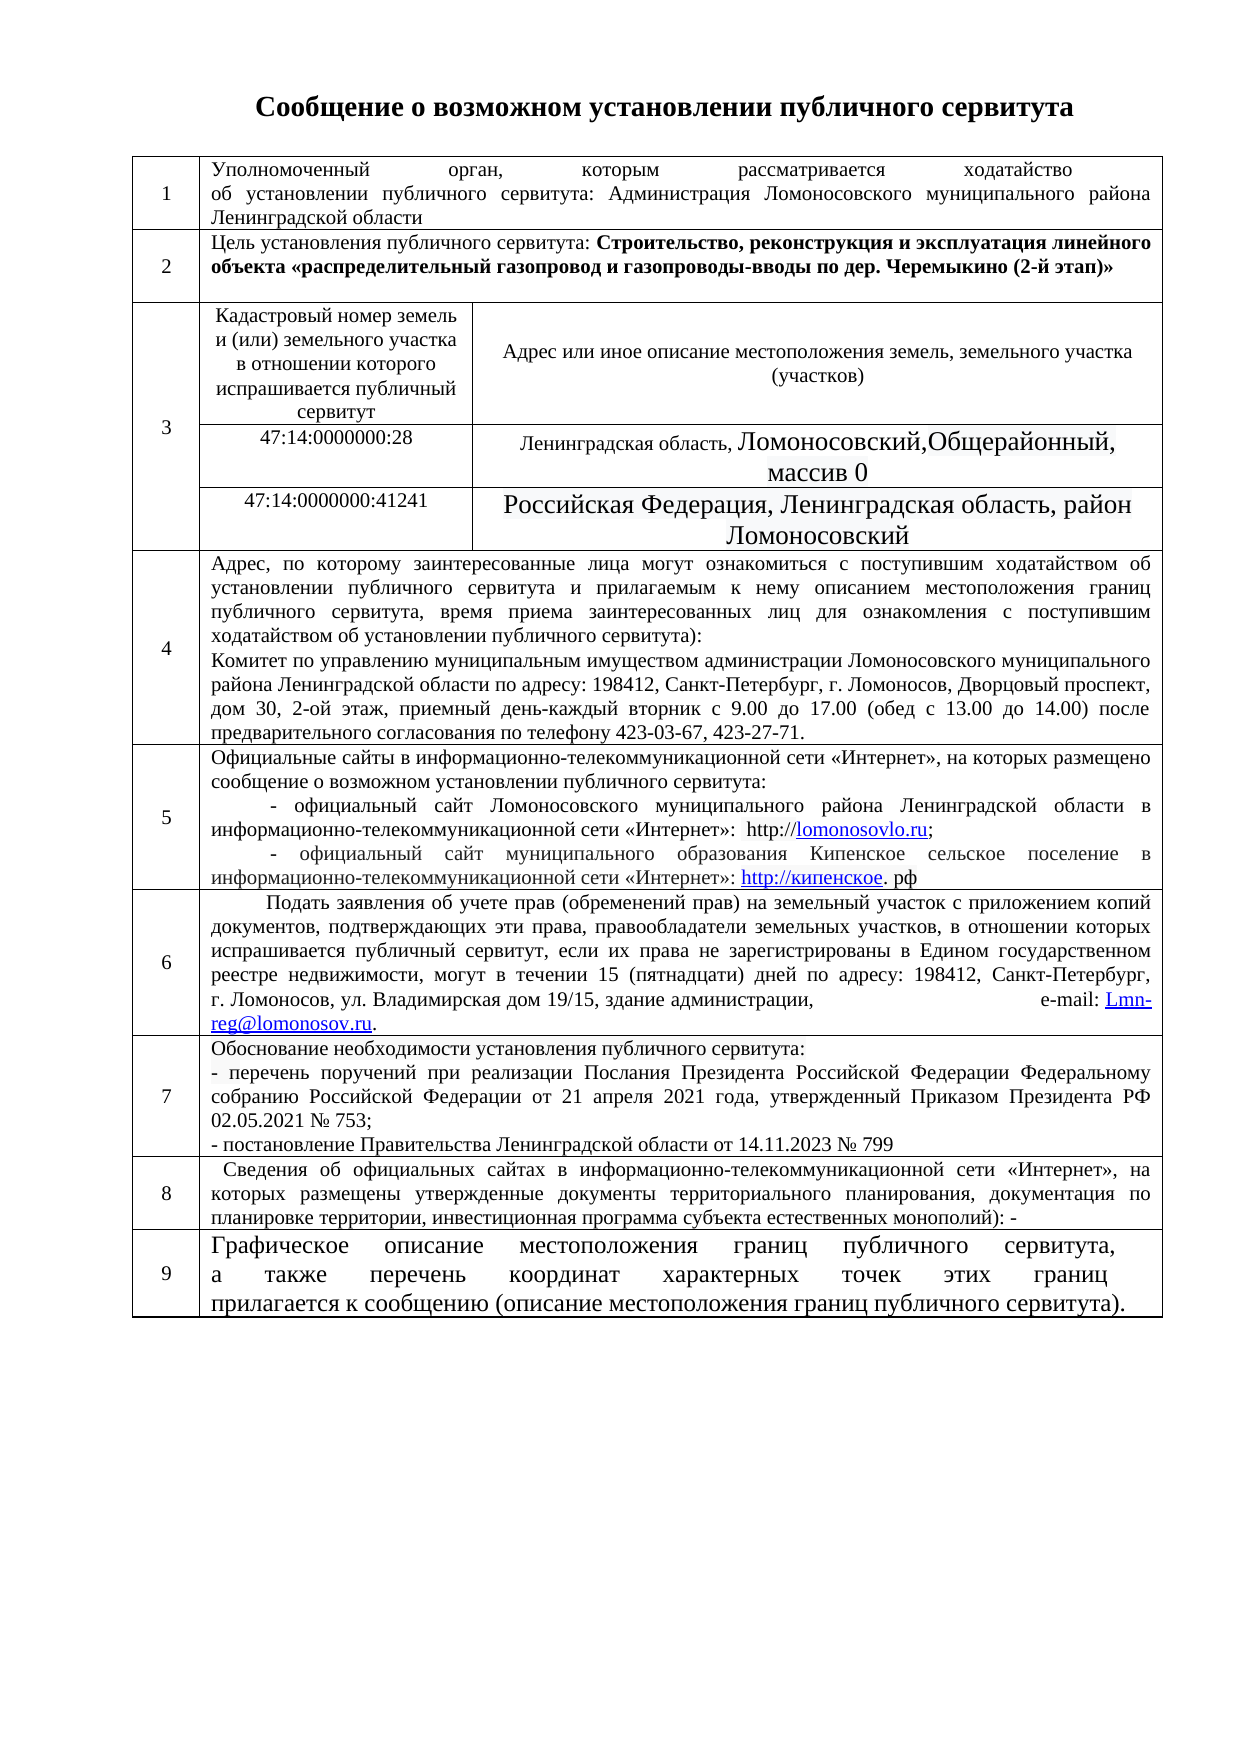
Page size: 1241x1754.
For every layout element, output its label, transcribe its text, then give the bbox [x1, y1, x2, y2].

table_cell 7 [133, 1036, 199, 1156]
table_cell 8 [133, 1157, 199, 1229]
table_cell Цель установления публичного сервитута: Строительство, реконструкция и эксплуатация линейного объекта «распределительный газопровод и газопроводы-вводы по дер. Черемыкино (2-й этап)» [200, 230, 1162, 302]
table_cell 2 [133, 230, 199, 302]
table_cell Российская Федерация, Ленинградская область, район Ломоносовский [473, 488, 726, 550]
table_cell Подать заявления об учете прав (обременений прав) на земельный участок с приложением копий документов, подтверждающих эти права, правообладатели земельных участков, в отношении которых испрашивается публичный сервитут, если их права не зарегистрированы в Едином государственном реестре недвижимости, могут в течении 15 (пятнадцати) дней по адресу: 198412, Санкт-Петербург, г. Ломоносов, ул. Владимирская дом 19/15, здание администрации, e-mail: Lmn-reg@lomonosov.ru. [200, 890, 1162, 1034]
table_header 1 [133, 157, 199, 229]
table_cell Обоснование необходимости установления публичного сервитута: - перечень поручений при реализации Послания Президента Российской Федерации Федеральному собранию Российской Федерации от 21 апреля 2021 года, утвержденный Приказом Президента РФ 02.05.2021 № 753; - постановление Правительства Ленинградской области от 14.11.2023 № 799 [200, 1036, 1162, 1156]
table_cell 4 [133, 551, 199, 744]
table_cell 3 [133, 303, 199, 550]
table_cell Ленинградская область, Ломоносовский,Общерайонный, массив 0 [473, 425, 1162, 487]
table_cell 6 [133, 890, 199, 1034]
table_cell 47:14:0000000:28 [200, 425, 472, 487]
table_cell Официальные сайты в информационно-телекоммуникационной сети «Интернет», на которых размещено сообщение о возможном установлении публичного сервитута: - официальный сайт Ломоносовского муниципального района Ленинградской области в информационно-телекоммуникационной сети «Интернет»: http://lomonosovlo.ru; - официальный сайт муниципального образования Кипенское сельское поселение в информационно-телекоммуникационной сети «Интернет»: http://кипенское. рф [200, 745, 1162, 889]
table_cell 47:14:0000000:41241 [200, 488, 472, 550]
table_header Уполномоченный орган, которым рассматривается ходатайство об установлении публичного сервитута: Администрация Ломоносовского муниципального района Ленинградской области [200, 157, 1162, 229]
table_cell 5 [133, 745, 199, 889]
table_cell Адрес, по которому заинтересованные лица могут ознакомиться с поступившим ходатайством об установлении публичного сервитута и прилагаемым к нему описанием местоположения границ публичного сервитута, время приема заинтересованных лиц для ознакомления с поступившим ходатайством об установлении публичного сервитута): Комитет по управлению муниципальным имуществом администрации Ломоносовского муниципального района Ленинградской области по адресу: 198412, Санкт-Петербург, г. Ломоносов, Дворцовый проспект, дом 30, 2-ой этаж, приемный день-каждый вторник с 9.00 до 17.00 (обед с 13.00 до 14.00) после предварительного согласования по телефону 423-03-67, 423-27-71. [200, 551, 1162, 744]
table_cell Кадастровый номер земель и (или) земельного участка в отношении которого испрашивается публичный сервитут [200, 303, 472, 423]
text Сообщение о возможном установлении публичного сервитута [177, 89, 1152, 122]
table_cell Графическое описание местоположения границ публичного сервитута, а также перечень координат характерных точек этих границ прилагается к сообщению (описание местоположения границ публичного сервитута). [200, 1230, 1162, 1316]
table_cell Адрес или иное описание местоположения земель, земельного участка (участков) [473, 303, 1162, 423]
table_cell Российская Федерация, Ленинградская область, район Ломоносовский [909, 488, 1162, 550]
table_cell 9 [133, 1230, 199, 1316]
table_cell Сведения об официальных сайтах в информационно-телекоммуникационной сети «Интернет», на которых размещены утвержденные документы территориального планирования, документация по планировке территории, инвестиционная программа субъекта естественных монополий): - [200, 1157, 1162, 1229]
